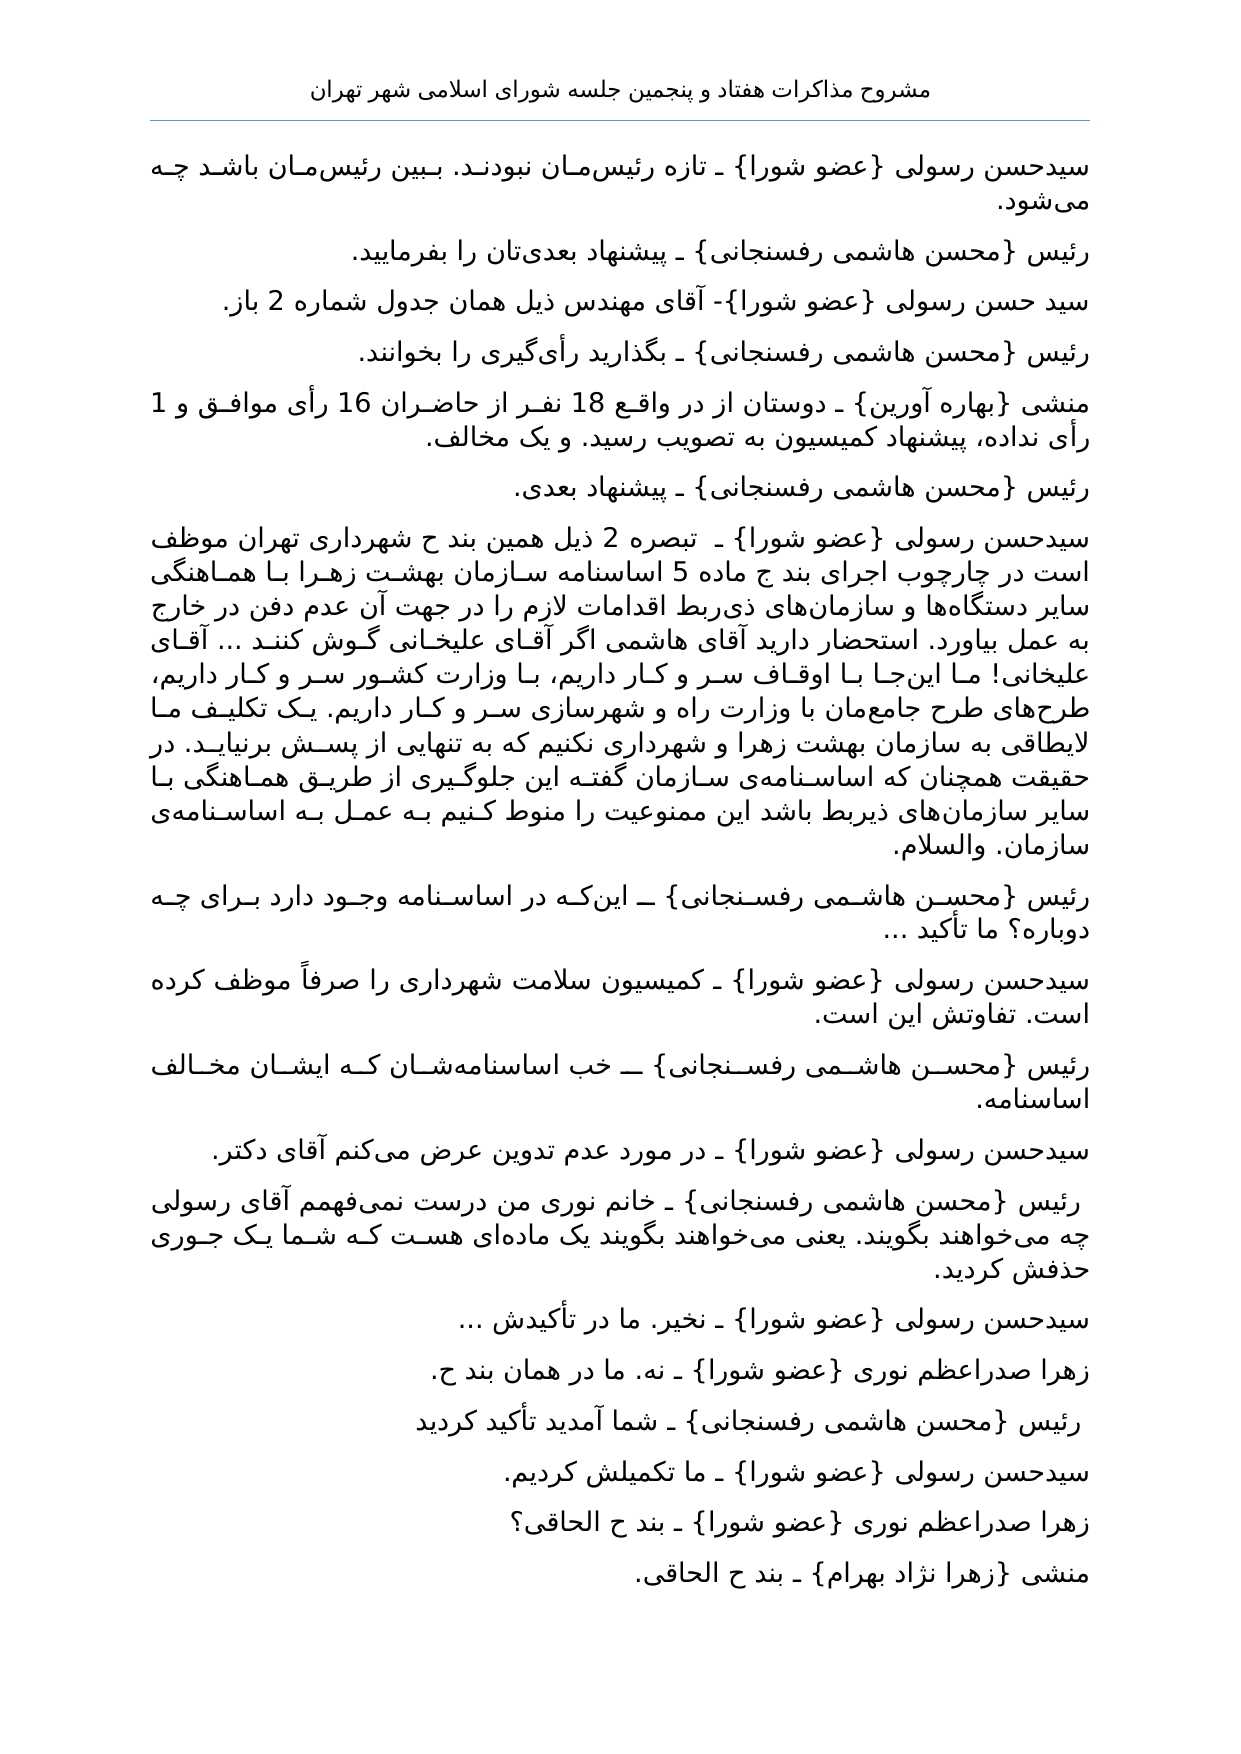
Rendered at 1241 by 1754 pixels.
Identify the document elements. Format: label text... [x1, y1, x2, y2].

text سیدحسن رسولی {عضو شورا} ـ نخیر. ما در تأکیدش ... [150, 1304, 1090, 1335]
text زهرا صدراعظم نوری {عضو شورا} ـ بند ح الحاقی؟ [150, 1507, 1090, 1538]
text رئیس {محسن هاشمی رفسنجانی} ـ بگذارید رأی‌گیری را بخوانند. [150, 336, 1090, 368]
text سیدحسن رسولی {عضو شورا} ـ در مورد عدم تدوین عرض می‌کنم آقای دکتر. [150, 1134, 1090, 1166]
text رئیس {محسن هاشمی رفسنجانی} ـ خانم نوری من درست نمی‌فهمم آقای رسولی چه می‌خواهند بگویند. یعنی می‌خواهند بگویند یک ماده‌ای هست که شما یک جوری حذفش کردید. [150, 1185, 1090, 1284]
text رئیس {محسن هاشمی رفسنجانی} ـ پیشنهاد بعدی. [150, 472, 1090, 503]
text سیدحسن رسولی {عضو شورا} ـ تازه رئیس‌مان نبودند. ببین رئیس‌مان باشد چه می‌شود. [150, 150, 1090, 216]
text سیدحسن رسولی {عضو شورا} ـ تبصره 2 ذیل همین بند ح شهرداری تهران موظف است در چارچوب اجرای بند ج ماده 5 اساسنامه سازمان بهشت زهرا با هماهنگی سایر دستگاه‌ها و سازمان‌های ذی‌ربط اقدامات لازم را در جهت آن عدم دفن در خارج به عمل بیاورد. استحضار دارید آقای هاشمی اگر آقای علیخانی گوش کنند ... آقای علیخانی! ما این‌جا با اوقاف سر و کار داریم، با وزارت کشور سر و کار داریم، طرح‌های طرح جامع‌مان با وزارت راه و شهرسازی سر و کار داریم. یک تکلیف ما لایطاقی به سازمان بهشت زهرا و شهرداری نکنیم که به تنهایی از پسش برنیاید. در حقیقت همچنان که اساسنامه‌ی سازمان گفته این جلوگیری از طریق هماهنگی با سایر سازمان‌های ذیربط باشد این ممنوعیت را منوط کنیم به عمل به اساسنامه‌ی سازمان. والسلام. [150, 522, 1090, 861]
text رئیس {محسن هاشمی رفسنجانی} ـ شما آمدید تأکید کردید [150, 1405, 1090, 1437]
text رئیس {محسن هاشمی رفسنجانی} ـ این‌که در اساسنامه وجود دارد برای چه دوباره؟ ما تأکید ... [150, 880, 1090, 945]
text رئیس {محسن هاشمی رفسنجانی} ـ پیشنهاد بعدی‌تان را بفرمایید. [150, 235, 1090, 266]
text سید حسن رسولی {عضو شورا}- آقای مهندس ذیل همان جدول شماره 2 باز. [150, 286, 1090, 317]
text سیدحسن رسولی {عضو شورا} ـ ما تکمیلش کردیم. [150, 1456, 1090, 1487]
text سیدحسن رسولی {عضو شورا} ـ کمیسیون سلامت شهرداری را صرفاً موظف کرده است. تفاوتش این است. [150, 964, 1090, 1030]
text منشی {زهرا نژاد بهرام} ـ بند ح الحاقی. [150, 1557, 1090, 1589]
text رئیس {محسن هاشمی رفسنجانی} ـ خب اساسنامه‌شان که ایشان مخالف اساسنامه. [150, 1049, 1090, 1115]
text زهرا صدراعظم نوری {عضو شورا} ـ نه. ما در همان بند ح. [150, 1354, 1090, 1386]
text منشی {بهاره آورین} ـ دوستان از در واقع 18 نفر از حاضران 16 رأی موافق و 1 رأی نداده، پیشنهاد کمیسیون به تصویب رسید. و یک مخالف. [150, 387, 1090, 453]
